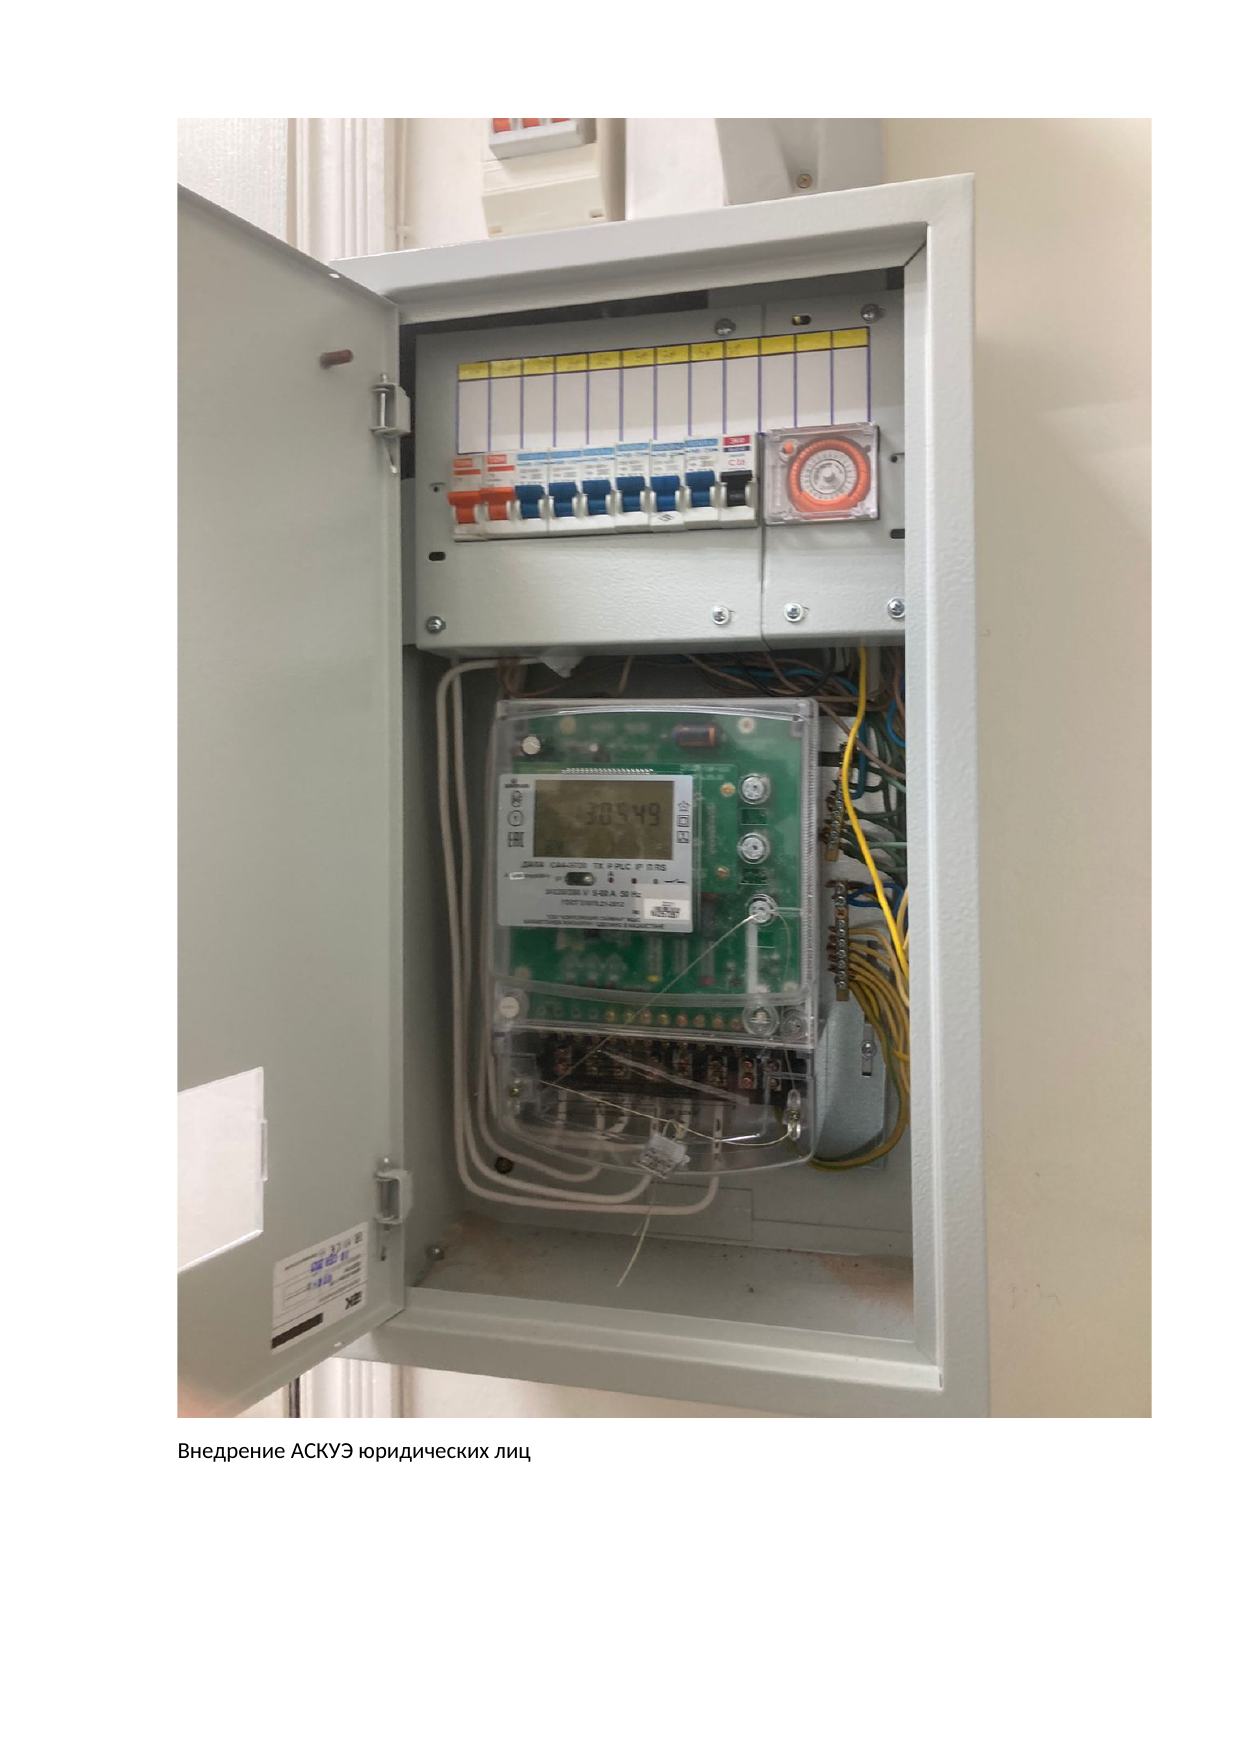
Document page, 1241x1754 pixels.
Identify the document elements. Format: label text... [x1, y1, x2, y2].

picture [177, 118, 1152, 1418]
text Внедрение АСКУЭ юридических лиц [177, 1436, 1152, 1464]
